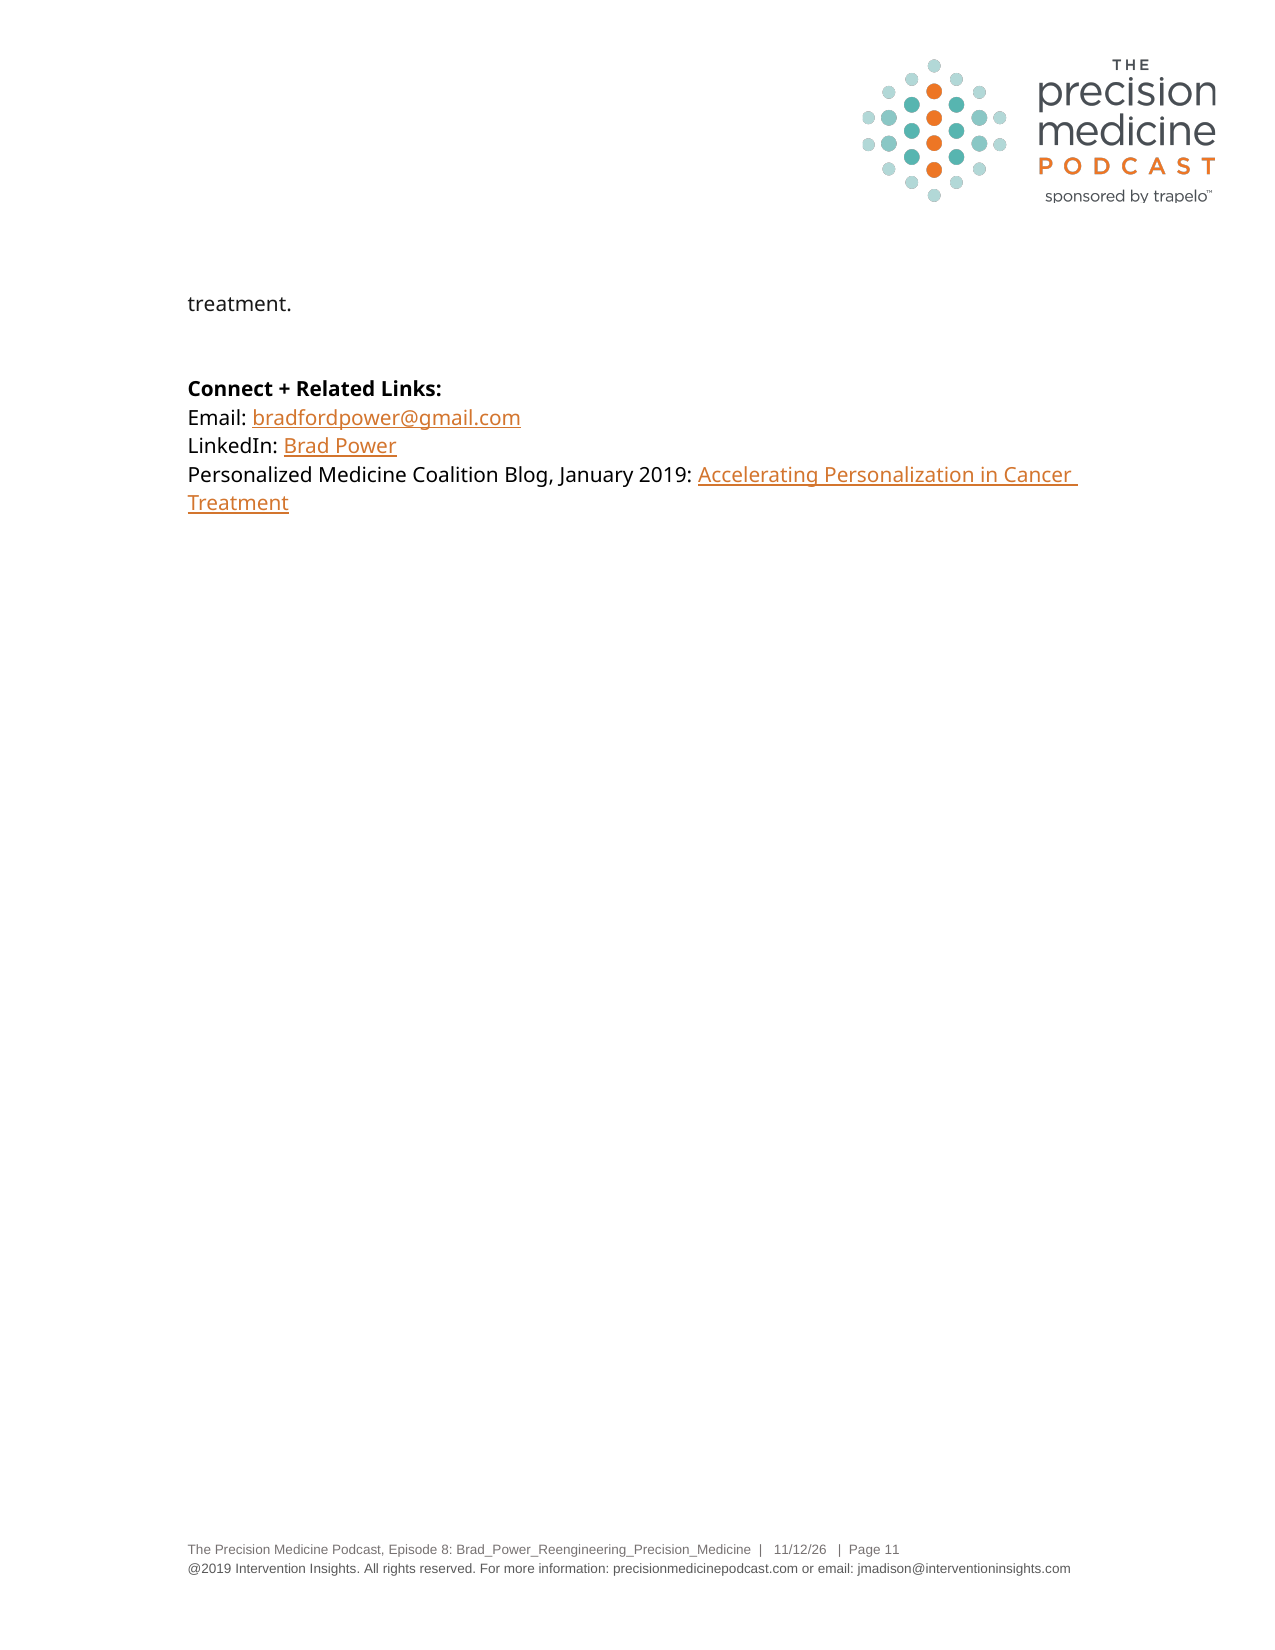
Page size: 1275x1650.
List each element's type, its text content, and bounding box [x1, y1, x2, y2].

subtitle Connect + Related Links: [187, 347, 1087, 403]
subtitle Email: bradfordpower@gmail.com LinkedIn: Brad Power [187, 403, 1087, 460]
subtitle Personalized Medicine Coalition Blog, January 2019: Accelerating Personalization in Cancer Treatment [187, 460, 1087, 517]
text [187, 289, 1087, 346]
